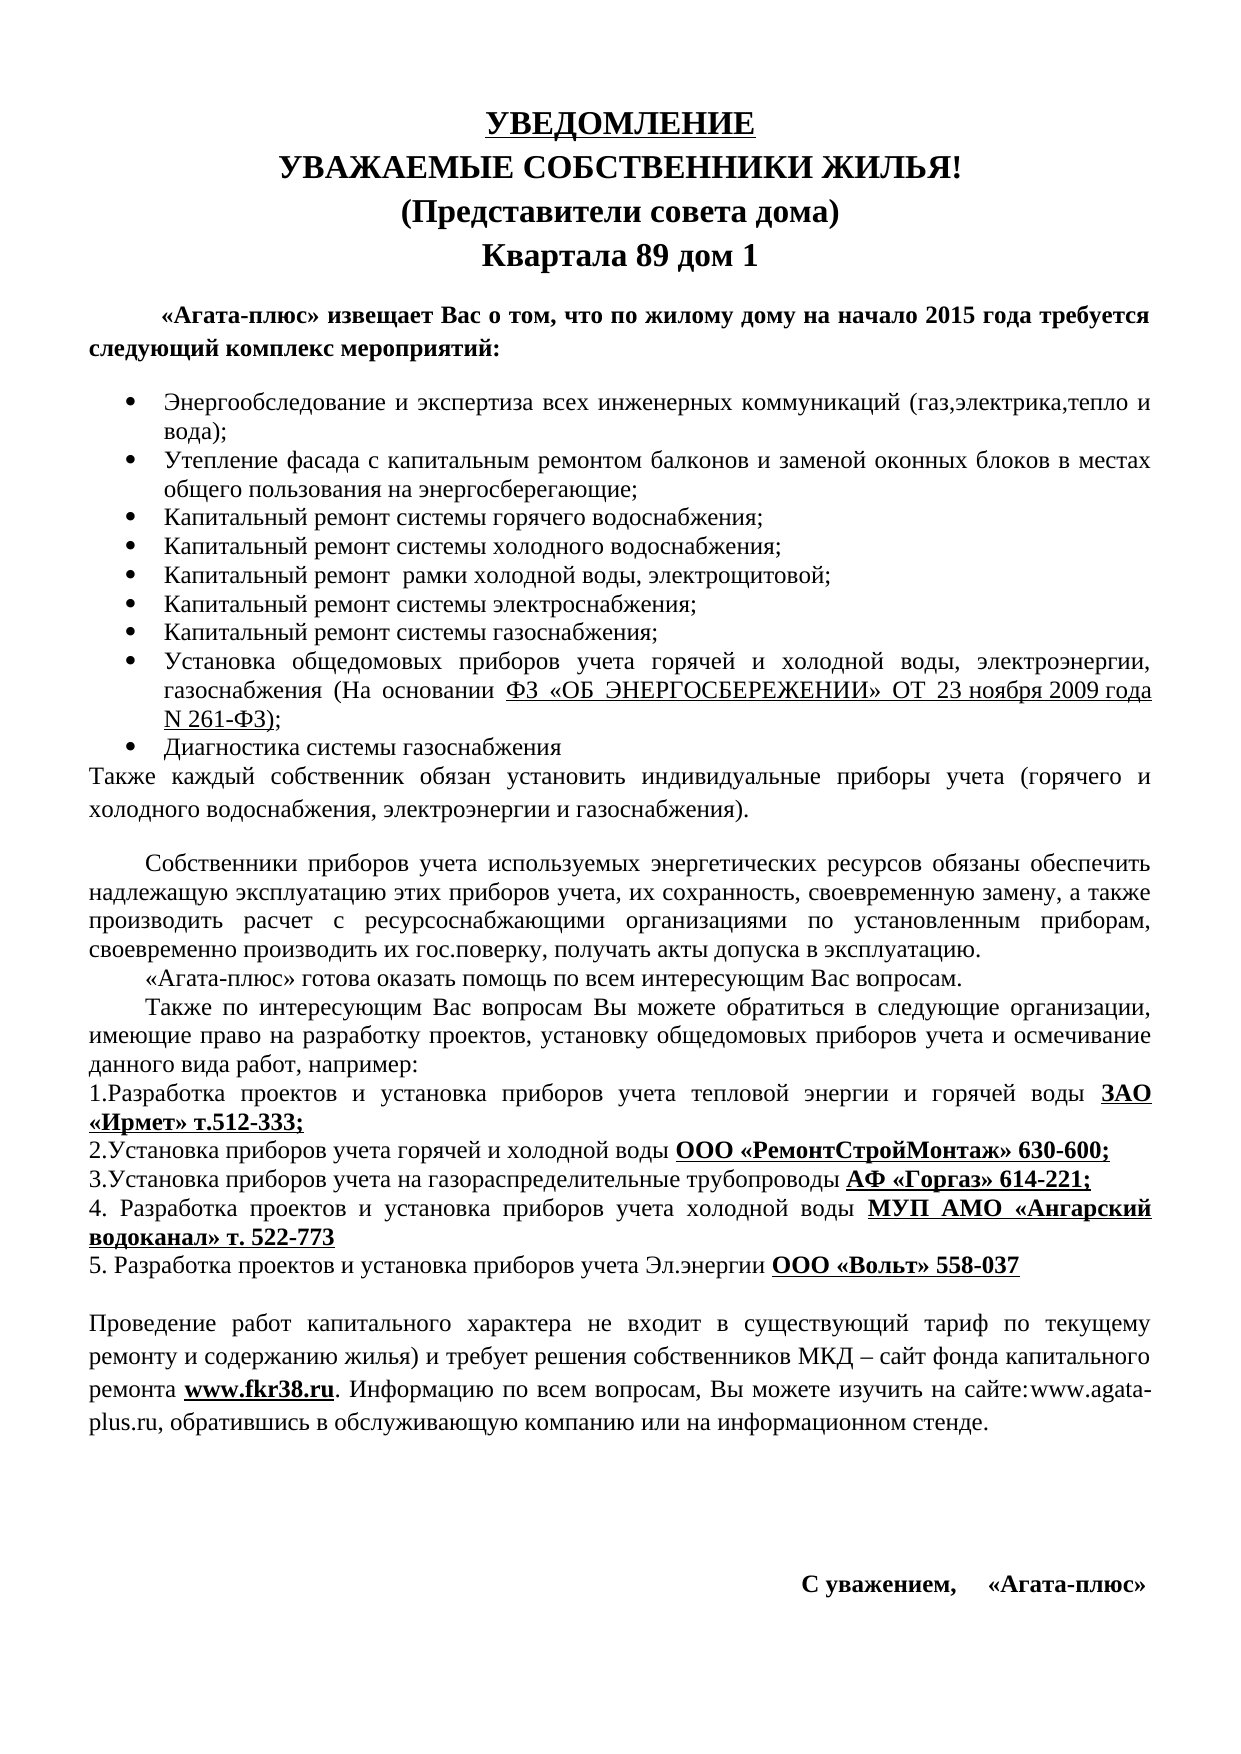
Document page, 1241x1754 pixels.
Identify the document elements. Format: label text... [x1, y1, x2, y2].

list Диагностика системы газоснабжения [126, 732, 1152, 761]
text Собственники приборов учета используемых энергетических ресурсов обязаны обеспечить надлежащую эксплуатацию этих приборов учета, их сохранность, своевременную замену, а также производить расчет с ресурсоснабжающими организациями по установленным приборам, своевременно производить их гос.поверку, получать акты допуска в эксплуатацию. [89, 848, 1152, 963]
text Проведение работ капитального характера не входит в существующий тариф по текущему ремонту и содержанию жилья) и требует решения собственников МКД – сайт фонда капитального ремонта www.fkr38.ru. Информацию по всем вопросам, Вы можете изучить на сайте:www.agata-plus.ru, обратившись в обслуживающую компанию или на информационном стенде. [89, 1308, 1152, 1436]
text «Агата-плюс» извещает Вас о том, что по жилому дому на начало 2015 года требуется следующий комплекс мероприятий: [89, 301, 1152, 362]
text 5. Разработка проектов и установка приборов учета Эл.энергии ООО «Вольт» 558-037 [89, 1251, 1152, 1279]
list Капитальный ремонт системы газоснабжения; [126, 617, 1152, 646]
list Энергообследование и экспертиза всех инженерных коммуникаций (газ,электрика,тепло и вода); [126, 387, 1152, 445]
text «Агата-плюс» готова оказать помощь по всем интересующим Вас вопросам. [89, 963, 1152, 992]
text УВЕДОМЛЕНИЕ УВАЖАЕМЫЕ СОБСТВЕННИКИ ЖИЛЬЯ! (Представители совета дома) Квартала 89 дом 1 [89, 103, 1152, 274]
text 1.Разработка проектов и установка приборов учета тепловой энергии и горячей воды ЗАО «Ирмет» т.512-333; [89, 1078, 1152, 1136]
text 3.Установка приборов учета на газораспределительные трубопроводы АФ «Горгаз» 614-221; [89, 1164, 1152, 1193]
list Капитальный ремонт системы горячего водоснабжения; [126, 502, 1152, 531]
list Установка общедомовых приборов учета горячей и холодной воды, электроэнергии, газоснабжения (На основании ФЗ «ОБ ЭНЕРГОСБЕРЕЖЕНИИ» ОТ 23 ноября 2009 года N 261-ФЗ); [126, 646, 1152, 732]
list Капитальный ремонт системы электроснабжения; [126, 589, 1152, 617]
text 2.Установка приборов учета горячей и холодной воды ООО «РемонтСтройМонтаж» 630-600; [89, 1136, 1152, 1164]
text Также по интересующим Вас вопросам Вы можете обратиться в следующие организации, имеющие право на разработку проектов, установку общедомовых приборов учета и осмечивание данного вида работ, например: [89, 992, 1152, 1078]
list Капитальный ремонт рамки холодной воды, электрощитовой; [126, 560, 1152, 589]
text 4. Разработка проектов и установка приборов учета холодной воды МУП АМО «Ангарский водоканал» т. 522-773 [89, 1193, 1152, 1251]
list Капитальный ремонт системы холодного водоснабжения; [126, 531, 1152, 560]
text Также каждый собственник обязан установить индивидуальные приборы учета (горячего и холодного водоснабжения, электроэнергии и газоснабжения). [89, 761, 1152, 823]
list Утепление фасада с капитальным ремонтом балконов и заменой оконных блоков в местах общего пользования на энергосберегающие; [126, 445, 1152, 502]
text С уважением, «Агата-плюс» [89, 1569, 1152, 1597]
